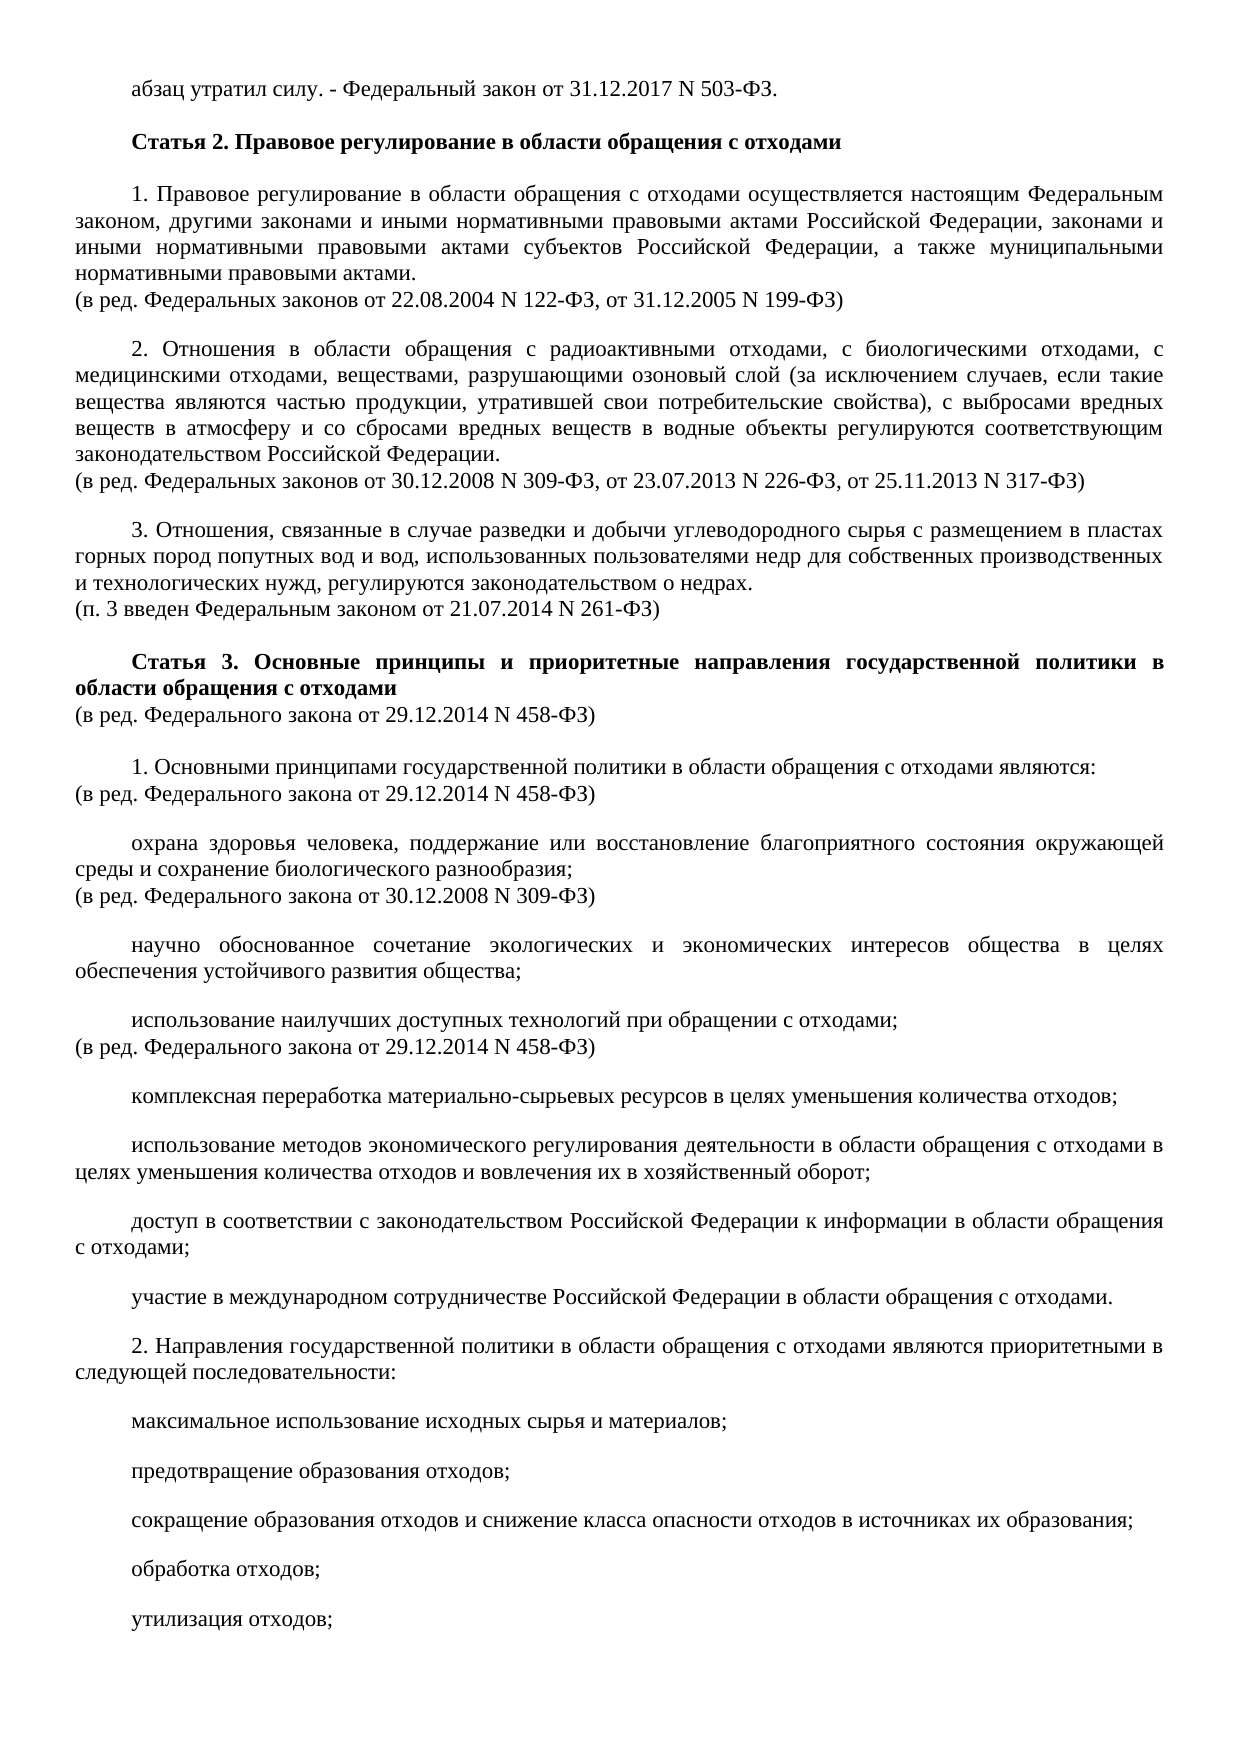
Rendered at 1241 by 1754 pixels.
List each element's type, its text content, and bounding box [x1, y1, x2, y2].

text (п. 3 введен Федеральным законом от 21.07.2014 N 261-ФЗ) [75, 595, 1165, 622]
text (в ред. Федеральных законов от 30.12.2008 N 309-ФЗ, от 23.07.2013 N 226-ФЗ, от 25.11.2013 N 317-ФЗ) [75, 467, 1165, 493]
text 1. Основными принципами государственной политики в области обращения с отходами являются: [75, 753, 1165, 780]
text предотвращение образования отходов; [75, 1457, 1165, 1483]
text (в ред. Федеральных законов от 22.08.2004 N 122-ФЗ, от 31.12.2005 N 199-ФЗ) [75, 286, 1165, 312]
text сокращение образования отходов и снижение класса опасности отходов в источниках их образования; [75, 1506, 1165, 1532]
text (в ред. Федерального закона от 29.12.2014 N 458-ФЗ) [75, 701, 1165, 727]
text охрана здоровья человека, поддержание или восстановление благоприятного состояния окружающей среды и сохранение биологического разнообразия; [75, 829, 1165, 882]
title Статья 3. Основные принципы и приоритетные направления государственной политики в области обращения с отходами [75, 648, 1165, 701]
text обработка отходов; [75, 1555, 1165, 1582]
text 3. Отношения, связанные в случае разведки и добычи углеводородного сырья с размещением в пластах горных пород попутных вод и вод, использованных пользователями недр для собственных производственных и технологических нужд, регулируются законодательством о недрах. [75, 516, 1165, 595]
title Статья 2. Правовое регулирование в области обращения с отходами [75, 128, 1165, 154]
text 2. Отношения в области обращения с радиоактивными отходами, с биологическими отходами, с медицинскими отходами, веществами, разрушающими озоновый слой (за исключением случаев, если такие вещества являются частью продукции, утратившей свои потребительские свойства), с выбросами вредных веществ в атмосферу и со сбросами вредных веществ в водные объекты регулируются соответствующим законодательством Российской Федерации. [75, 335, 1165, 467]
text участие в международном сотрудничестве Российской Федерации в области обращения с отходами. [75, 1283, 1165, 1309]
text доступ в соответствии с законодательством Российской Федерации к информации в области обращения с отходами; [75, 1207, 1165, 1260]
text научно обоснованное сочетание экологических и экономических интересов общества в целях обеспечения устойчивого развития общества; [75, 931, 1165, 984]
text утилизация отходов; [75, 1605, 1165, 1631]
text использование наилучших доступных технологий при обращении с отходами; [75, 1007, 1165, 1033]
text использование методов экономического регулирования деятельности в области обращения с отходами в целях уменьшения количества отходов и вовлечения их в хозяйственный оборот; [75, 1131, 1165, 1184]
text комплексная переработка материально-сырьевых ресурсов в целях уменьшения количества отходов; [75, 1082, 1165, 1108]
text (в ред. Федерального закона от 29.12.2014 N 458-ФЗ) [75, 1033, 1165, 1059]
text (в ред. Федерального закона от 29.12.2014 N 458-ФЗ) [75, 780, 1165, 806]
text 2. Направления государственной политики в области обращения с отходами являются приоритетными в следующей последовательности: [75, 1332, 1165, 1385]
text (в ред. Федерального закона от 30.12.2008 N 309-ФЗ) [75, 882, 1165, 908]
text 1. Правовое регулирование в области обращения с отходами осуществляется настоящим Федеральным законом, другими законами и иными нормативными правовыми актами Российской Федерации, законами и иными нормативными правовыми актами субъектов Российской Федерации, а также муниципальными нормативными правовыми актами. [75, 180, 1165, 286]
text абзац утратил силу. - Федеральный закон от 31.12.2017 N 503-ФЗ. [75, 75, 1165, 101]
text максимальное использование исходных сырья и материалов; [75, 1408, 1165, 1434]
